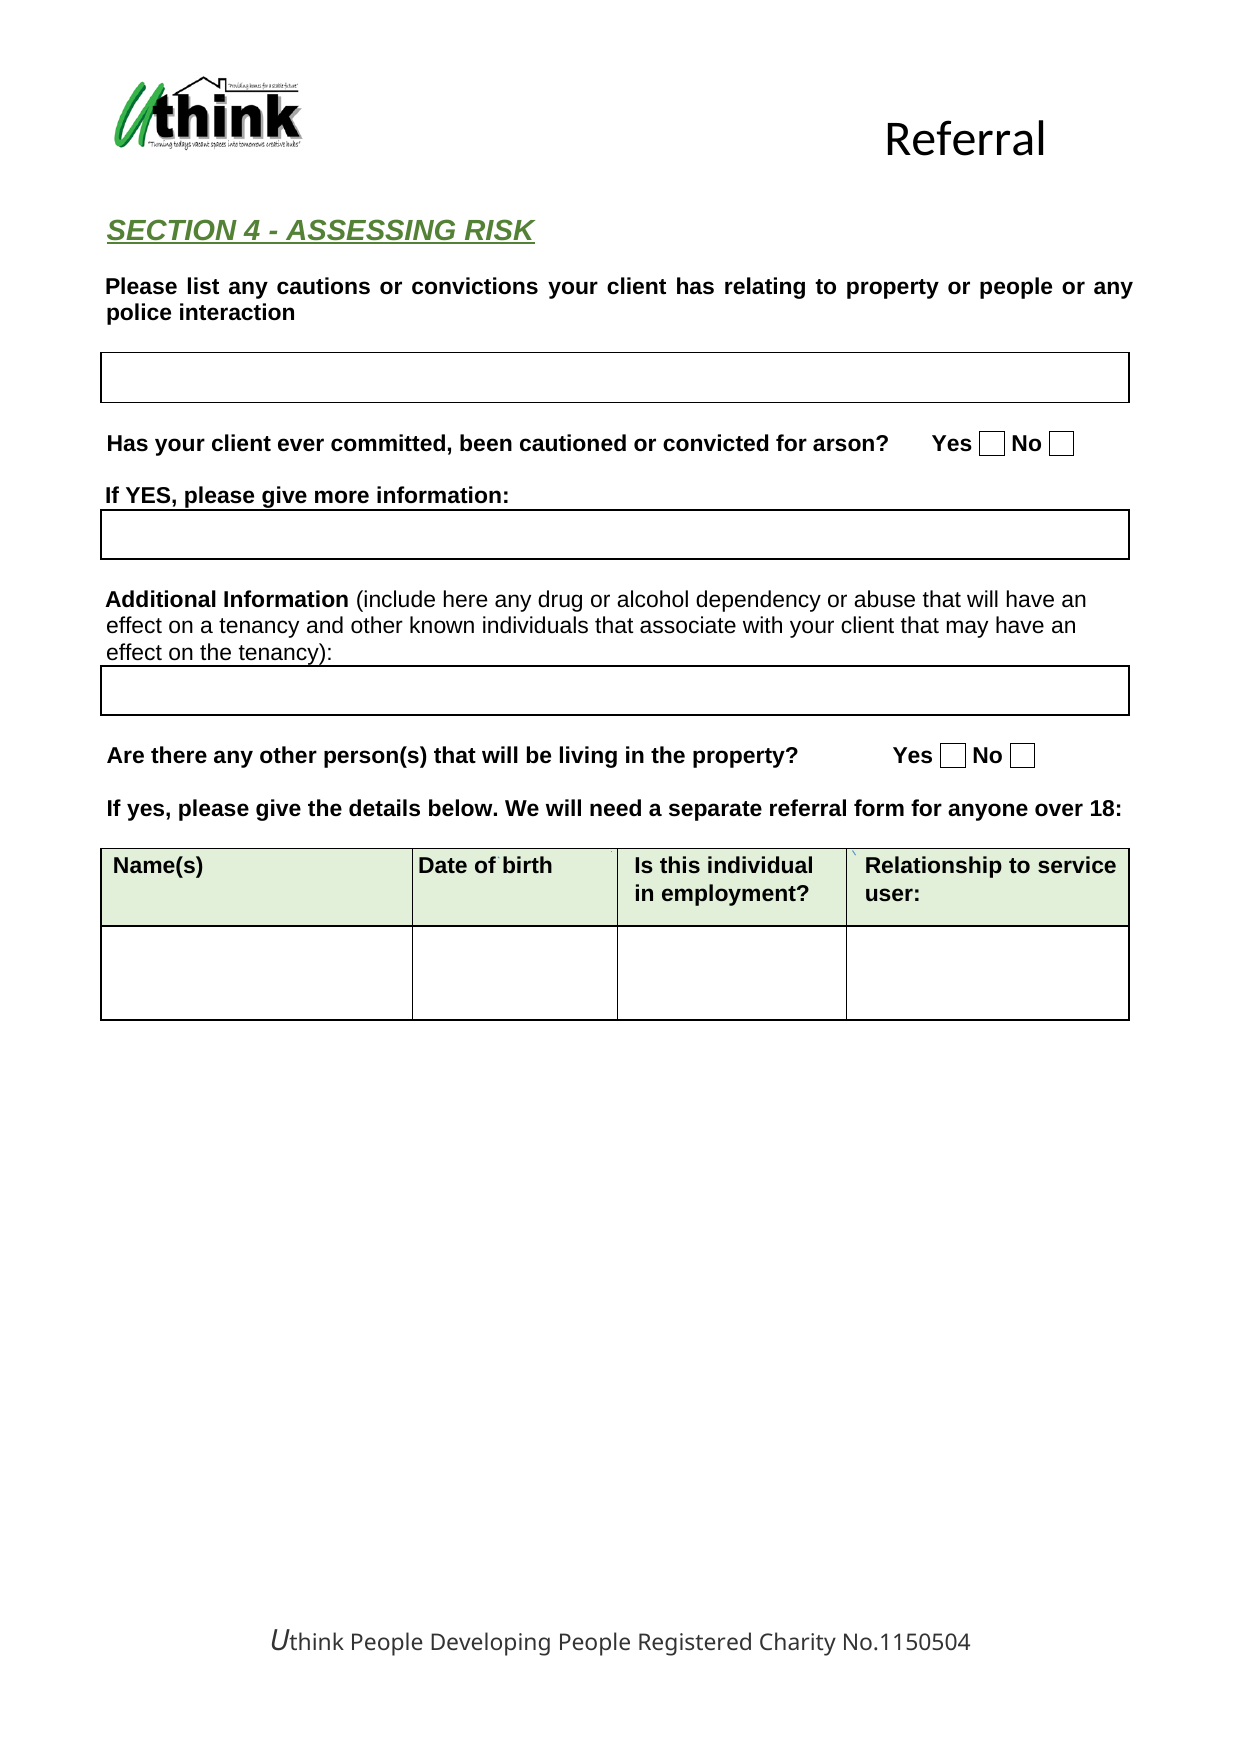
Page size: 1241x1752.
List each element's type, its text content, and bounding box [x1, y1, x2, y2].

text SECTION 4 - ASSESSING RISK [106, 213, 1134, 246]
table_header Name(s) [102, 849, 412, 925]
table_cell [413, 927, 617, 1019]
table_header [102, 667, 1128, 714]
text Has your client ever committed, been cautioned or convicted for arson? Yes No [106, 430, 1134, 456]
text If yes, please give the details below. We will need a separate referral form for anyone over 18: [106, 795, 1134, 821]
table_header Relationship to service user: [847, 849, 1128, 925]
text If YES, please give more information: [105, 482, 1101, 509]
text Please list any cautions or convictions your client has relating to property or people or any police interaction [105, 273, 1134, 326]
picture [106, 73, 311, 156]
table_cell [102, 927, 412, 1019]
table_header Is this individual in employment? [618, 849, 846, 925]
text Additional Information (include here any drug or alcohol dependency or abuse that will have an effect on a tenancy and other known individuals that associate with your client that may have an effect on the tenancy): [105, 586, 1134, 665]
text Are there any other person(s) that will be living in the property? Yes No [106, 742, 1134, 768]
table_cell [618, 927, 846, 1019]
table_header Date of birth [413, 849, 617, 925]
table_header [102, 511, 1128, 558]
table_cell [847, 927, 1128, 1019]
table_header [102, 353, 1128, 402]
